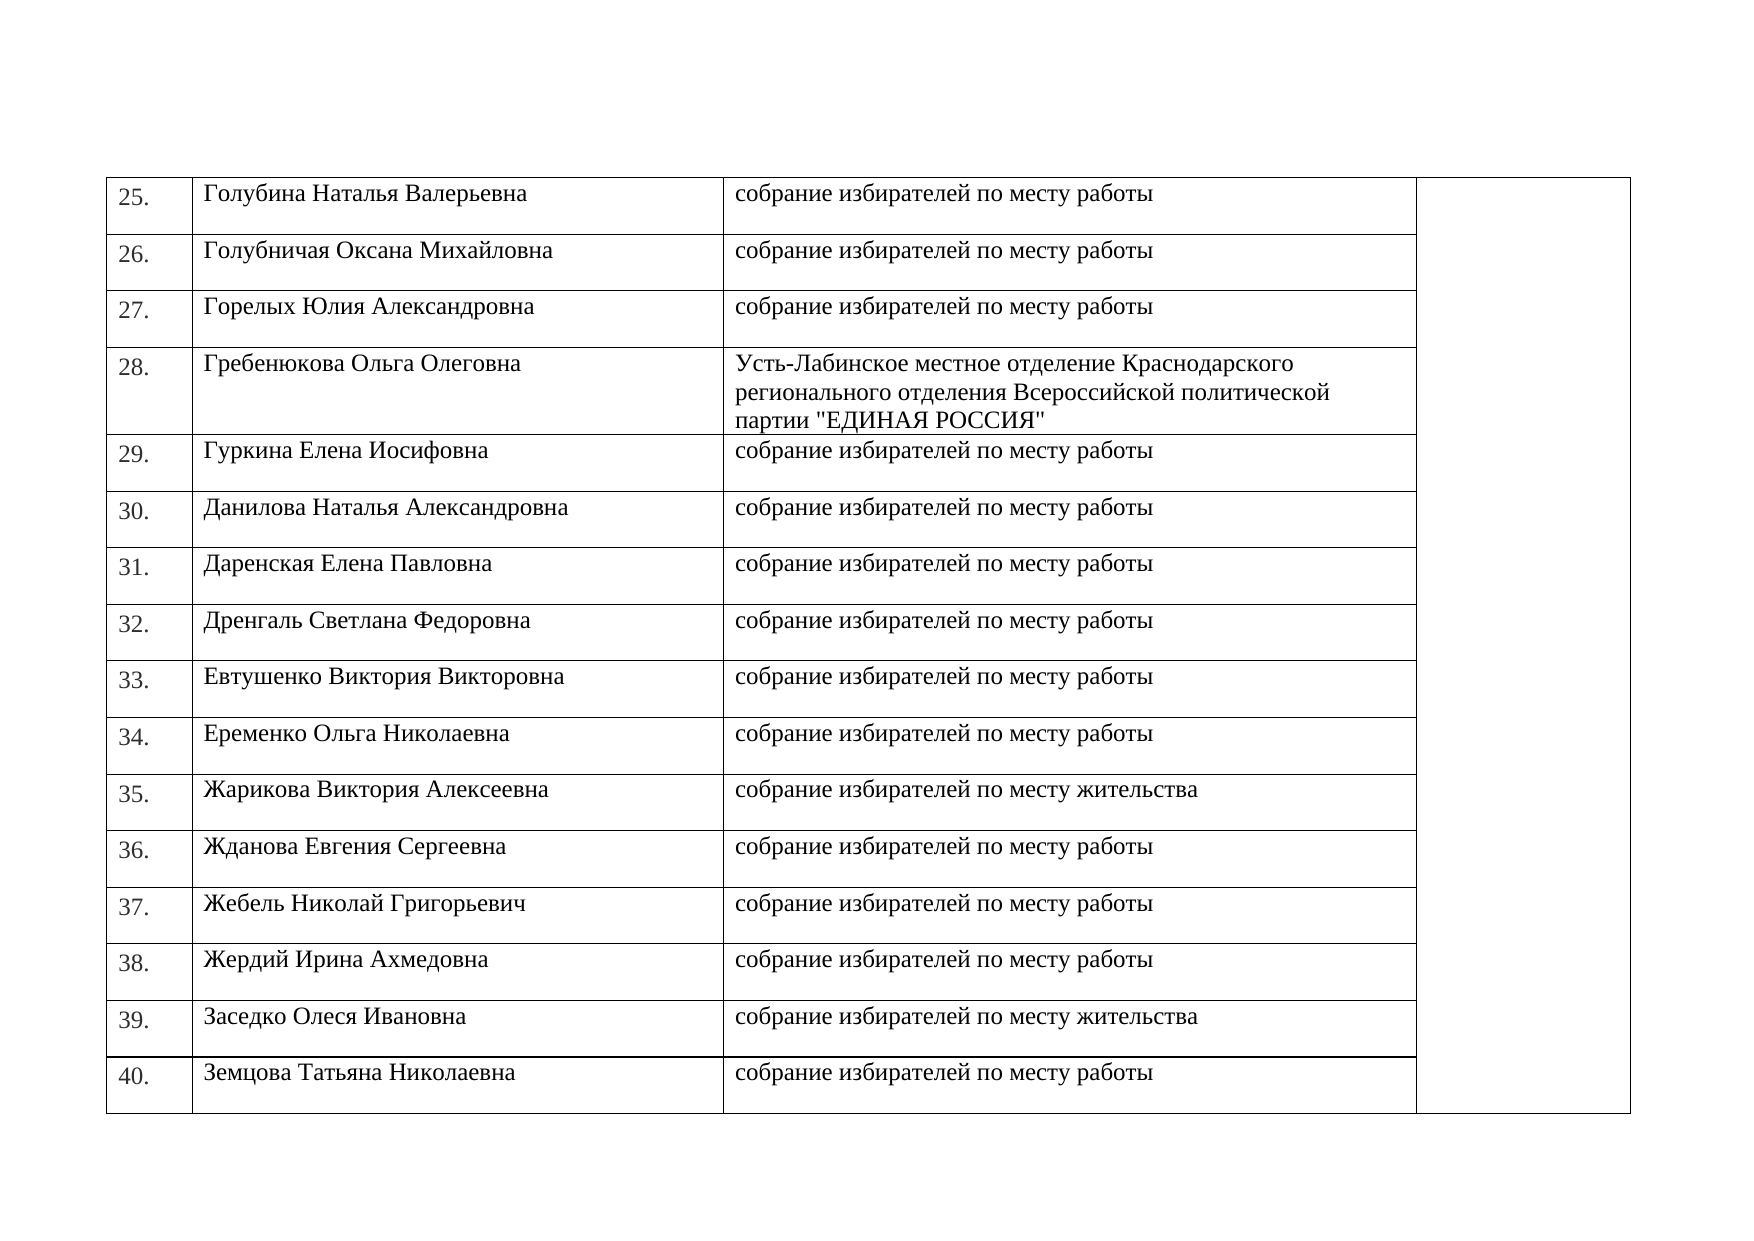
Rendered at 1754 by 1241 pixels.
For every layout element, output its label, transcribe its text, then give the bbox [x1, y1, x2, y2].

table_cell [107, 492, 192, 547]
table_cell Жданова Евгения Сергеевна [193, 831, 723, 887]
table_cell собрание избирателей по месту работы [724, 235, 1416, 290]
table_cell [107, 775, 192, 830]
table_cell [107, 291, 192, 347]
table_cell [107, 1058, 192, 1113]
table_cell собрание избирателей по месту жительства [724, 1001, 1416, 1056]
table_cell [107, 348, 192, 434]
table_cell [724, 1058, 1416, 1113]
table_cell собрание избирателей по месту жительства [724, 775, 1416, 830]
table_cell [107, 718, 192, 773]
table_cell собрание избирателей по месту работы [724, 944, 1416, 1000]
table_cell Заседко Олеся Ивановна [193, 1001, 723, 1056]
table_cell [724, 178, 1416, 234]
table_cell [107, 235, 192, 290]
table_cell Усть-Лабинское местное отделение Краснодарского регионального отделения Всероссийской политической партии "ЕДИНАЯ РОССИЯ" [724, 348, 1416, 434]
table_cell собрание избирателей по месту работы [724, 831, 1416, 887]
table_cell Жебель Николай Григорьевич [193, 888, 723, 943]
table_cell Жердий Ирина Ахмедовна [193, 944, 723, 1000]
table_cell Земцова Татьяна Николаевна [193, 1058, 723, 1113]
table_cell собрание избирателей по месту работы [724, 492, 1416, 547]
table_cell [107, 178, 192, 234]
table_cell собрание избирателей по месту работы [724, 888, 1416, 943]
table_cell Еременко Ольга Николаевна [193, 718, 723, 773]
table_cell собрание избирателей по месту работы [724, 718, 1416, 773]
table_cell [107, 548, 192, 604]
table_cell собрание избирателей по месту работы [724, 605, 1416, 660]
table_cell Гребенюкова Ольга Олеговна [193, 348, 723, 434]
table_cell собрание избирателей по месту работы [724, 548, 1416, 604]
table_cell Голубина Наталья Валерьевна [193, 178, 723, 234]
table_cell [107, 1001, 192, 1056]
table_cell Данилова Наталья Александровна [193, 492, 723, 547]
table_cell собрание избирателей по месту работы [724, 291, 1416, 347]
table_cell Даренская Елена Павловна [193, 548, 723, 604]
table_cell [107, 831, 192, 887]
table_cell [107, 605, 192, 660]
table_cell Горелых Юлия Александровна [193, 291, 723, 347]
table_cell Голубничая Оксана Михайловна [193, 235, 723, 290]
table_cell [107, 944, 192, 1000]
table_cell [107, 888, 192, 943]
table_cell Евтушенко Виктория Викторовна [193, 661, 723, 717]
table_cell Жарикова Виктория Алексеевна [193, 775, 723, 830]
table_cell собрание избирателей по месту работы [724, 661, 1416, 717]
table_cell [107, 435, 192, 491]
table_cell Гуркина Елена Иосифовна [193, 435, 723, 491]
table_cell собрание избирателей по месту работы [724, 435, 1416, 491]
table_cell [107, 661, 192, 717]
table_cell Дренгаль Светлана Федоровна [193, 605, 723, 660]
